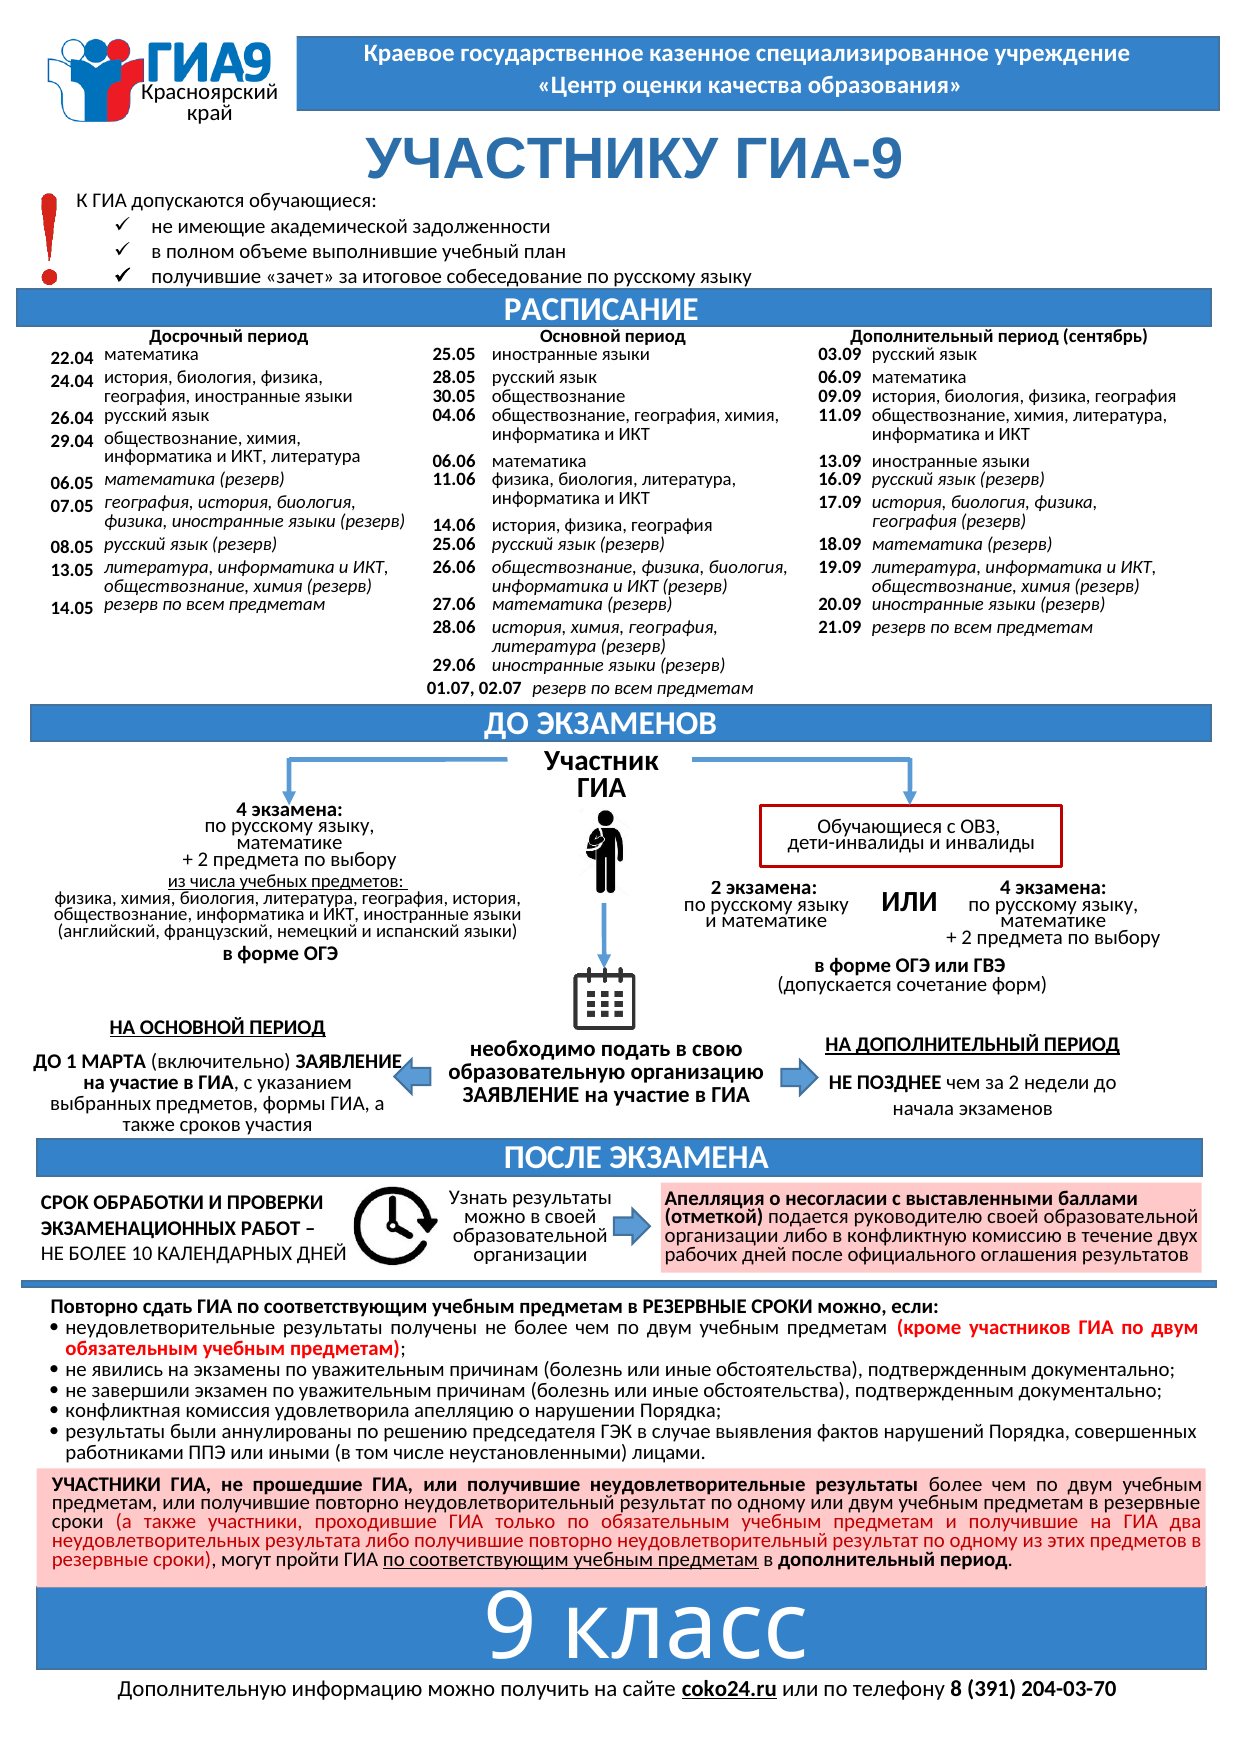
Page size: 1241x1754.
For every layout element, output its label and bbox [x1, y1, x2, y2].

picture [573, 967, 636, 1030]
picture [32, 189, 64, 288]
picture [47, 29, 271, 122]
picture [579, 808, 629, 897]
picture [353, 1183, 438, 1268]
